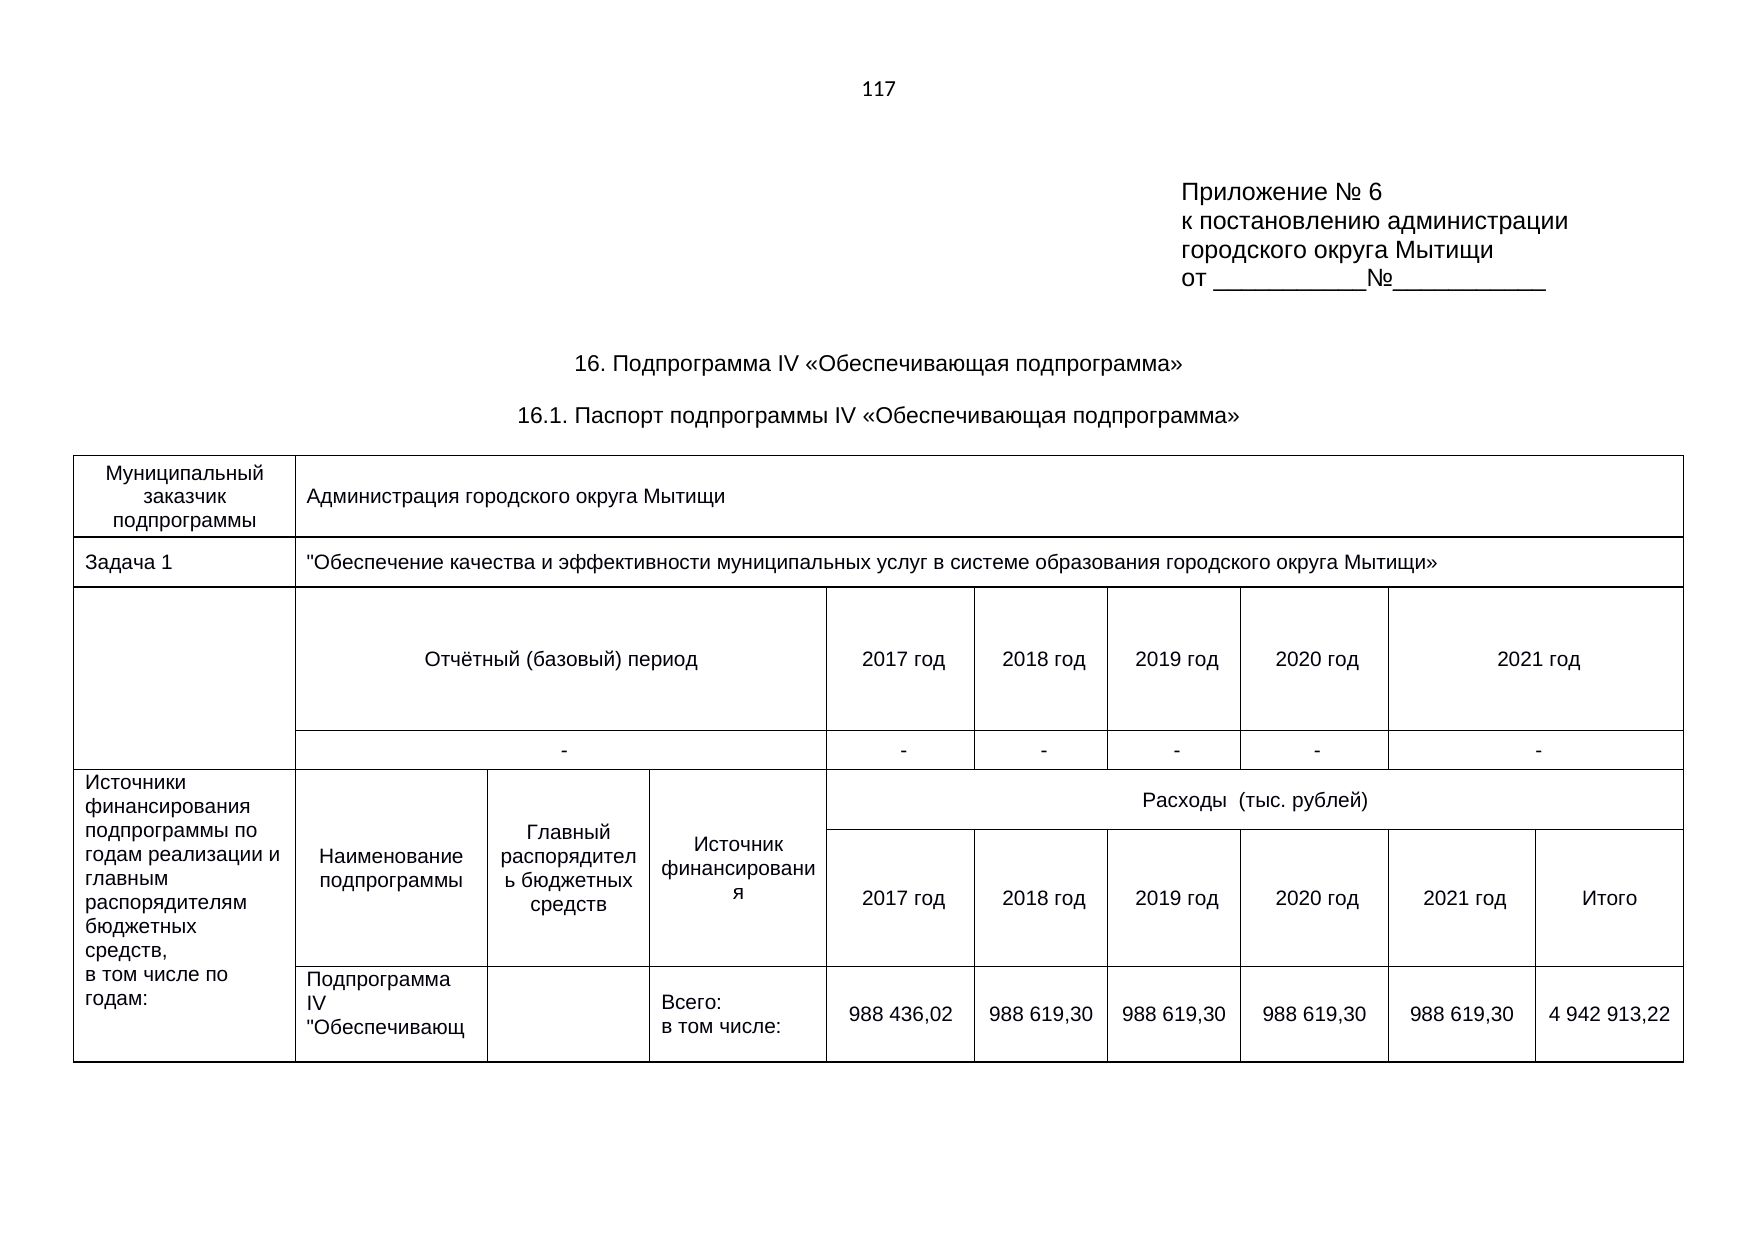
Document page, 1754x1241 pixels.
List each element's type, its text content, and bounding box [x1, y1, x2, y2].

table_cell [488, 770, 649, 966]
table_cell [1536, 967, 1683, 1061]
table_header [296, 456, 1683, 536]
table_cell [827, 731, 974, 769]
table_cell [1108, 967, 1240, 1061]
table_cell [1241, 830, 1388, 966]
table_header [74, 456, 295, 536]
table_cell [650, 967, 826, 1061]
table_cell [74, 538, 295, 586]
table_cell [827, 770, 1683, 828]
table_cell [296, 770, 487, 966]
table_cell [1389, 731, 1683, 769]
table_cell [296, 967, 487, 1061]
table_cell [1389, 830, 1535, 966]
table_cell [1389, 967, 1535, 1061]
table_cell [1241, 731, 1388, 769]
text от ___________№___________ [1181, 263, 1639, 292]
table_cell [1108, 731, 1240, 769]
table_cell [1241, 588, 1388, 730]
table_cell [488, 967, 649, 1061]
text к постановлению администрации городского округа Мытищи [1181, 206, 1639, 263]
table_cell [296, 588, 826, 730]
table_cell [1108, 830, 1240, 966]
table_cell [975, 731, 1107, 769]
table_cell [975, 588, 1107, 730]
text Приложение № 6 [708, 177, 1639, 206]
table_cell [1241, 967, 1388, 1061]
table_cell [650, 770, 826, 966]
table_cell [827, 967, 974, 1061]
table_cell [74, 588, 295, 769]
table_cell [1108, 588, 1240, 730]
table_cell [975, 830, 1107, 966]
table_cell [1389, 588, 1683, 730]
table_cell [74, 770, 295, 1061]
text 16. Подпрограмма IV «Обеспечивающая подпрограмма» [118, 350, 1639, 376]
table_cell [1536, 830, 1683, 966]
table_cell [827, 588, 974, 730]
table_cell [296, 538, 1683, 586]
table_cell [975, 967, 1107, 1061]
text 16.1. Паспорт подпрограммы IV «Обеспечивающая подпрограмма» [118, 402, 1639, 429]
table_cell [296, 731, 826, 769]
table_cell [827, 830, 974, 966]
